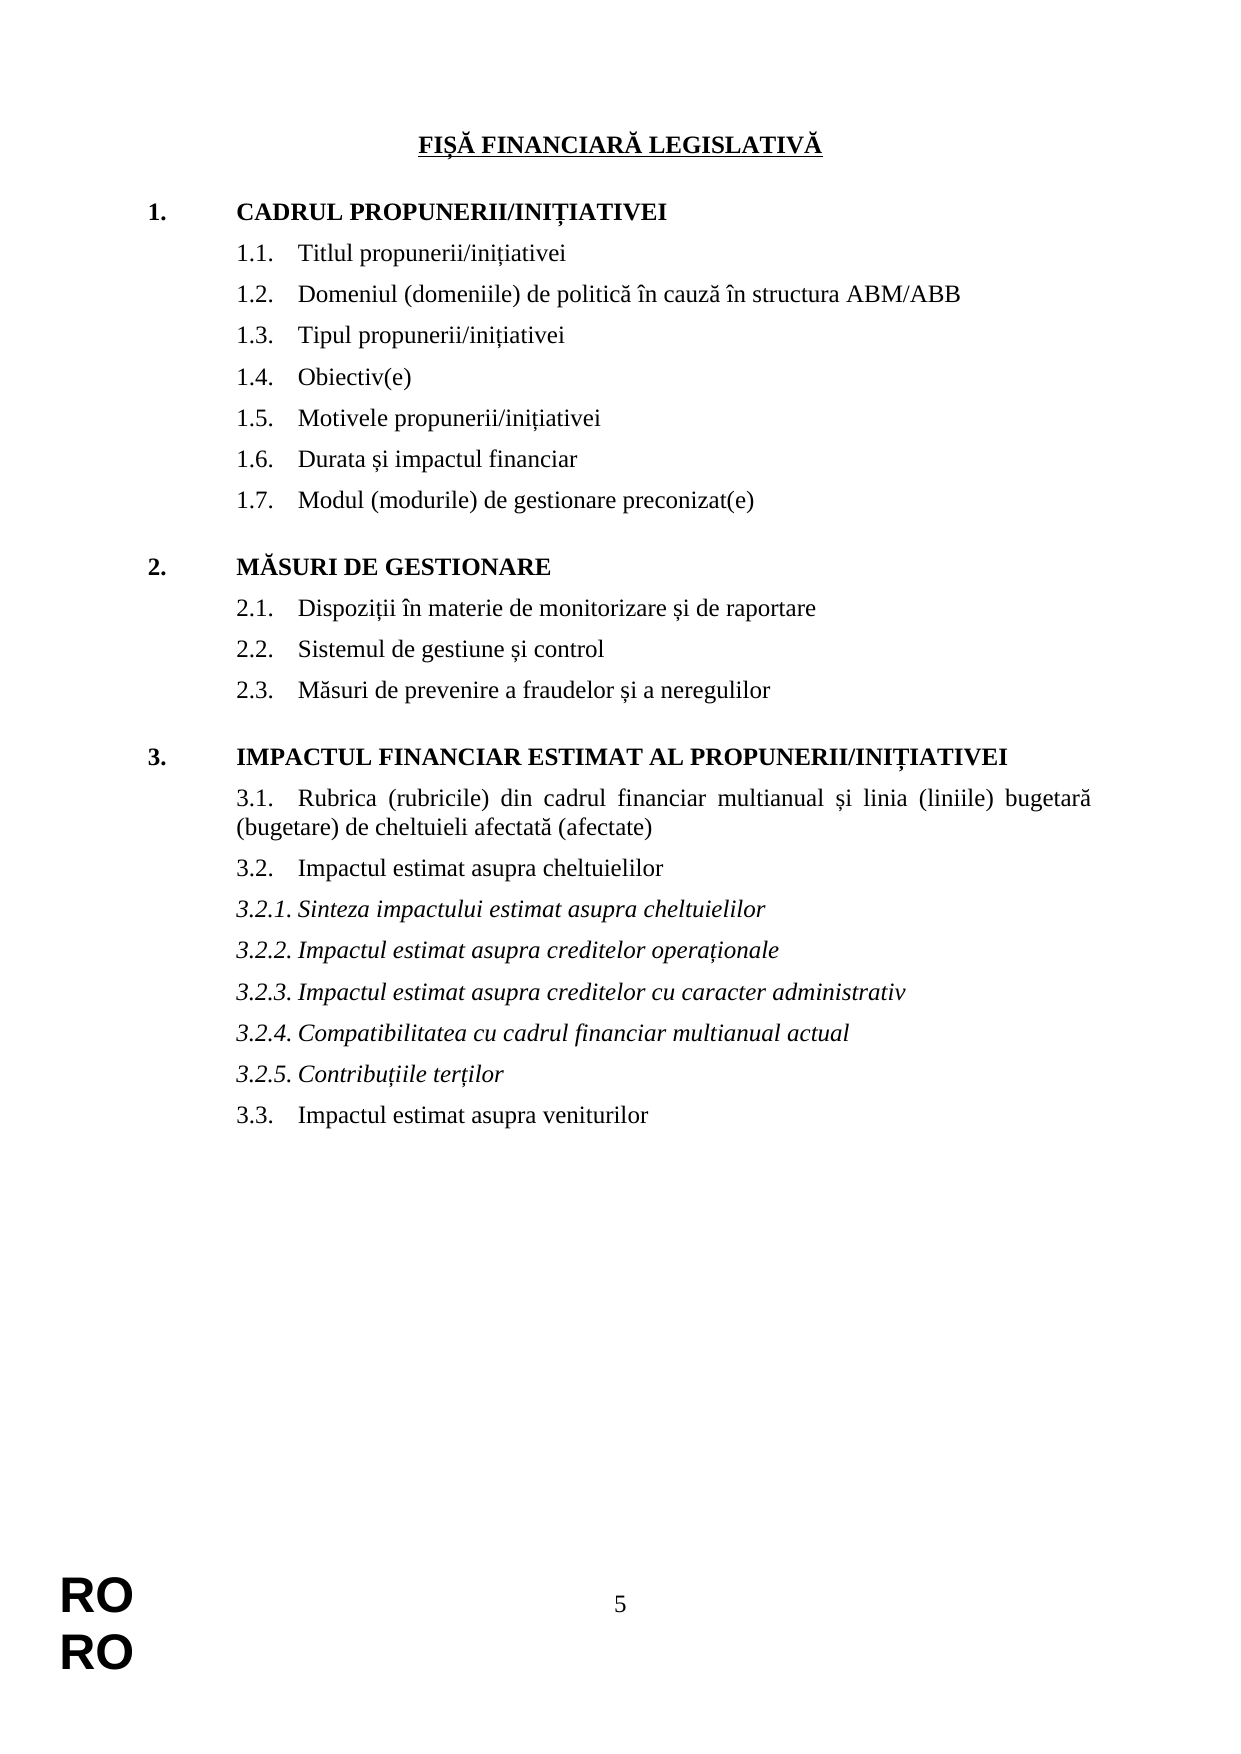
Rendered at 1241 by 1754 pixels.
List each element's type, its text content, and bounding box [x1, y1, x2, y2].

subtitle 1.5. Motivele propunerii/inițiativei [148, 403, 1092, 432]
subtitle 2. MĂSURI DE GESTIONARE [148, 552, 1092, 581]
subtitle 1.1. Titlul propunerii/inițiativei [148, 238, 1092, 267]
subtitle 3.3. Impactul estimat asupra veniturilor [148, 1101, 1092, 1129]
subtitle 1.7. Modul (modurile) de gestionare preconizat(e) [148, 486, 1092, 514]
subtitle 2.2. Sistemul de gestiune și control [148, 634, 1092, 663]
subtitle 1.3. Tipul propunerii/inițiativei [148, 321, 1092, 349]
subtitle 1.6. Durata și impactul financiar [148, 444, 1092, 473]
subtitle 3.2.2. Impactul estimat asupra creditelor operaționale [148, 936, 1092, 964]
subtitle 3.2.3. Impactul estimat asupra creditelor cu caracter administrativ [148, 977, 1092, 1006]
subtitle 3.1. Rubrica (rubricile) din cadrul financiar multianual și linia (liniile) bugetară (bugetare) de cheltuieli afectată (afectate) [148, 783, 1092, 841]
subtitle 3.2.5. Contribuțiile terților [148, 1059, 1092, 1088]
subtitle 3.2.4. Compatibilitatea cu cadrul financiar multianual actual [148, 1018, 1092, 1047]
subtitle 3.2.1. Sinteza impactului estimat asupra cheltuielilor [148, 894, 1092, 923]
subtitle 1.2. Domeniul (domeniile) de politică în cauză în structura ABM/ABB [148, 279, 1092, 308]
subtitle 2.3. Măsuri de prevenire a fraudelor și a neregulilor [148, 676, 1092, 704]
subtitle 1. CADRUL PROPUNERII/INIȚIATIVEI [148, 197, 1092, 226]
subtitle 3. IMPACTUL FINANCIAR ESTIMAT AL PROPUNERII/INIȚIATIVEI [148, 742, 1092, 771]
subtitle 1.4. Obiectiv(e) [148, 362, 1092, 391]
subtitle 3.2. Impactul estimat asupra cheltuielilor [148, 853, 1092, 882]
subtitle 2.1. Dispoziții în materie de monitorizare și de raportare [148, 593, 1092, 622]
text FIȘĂ FINANCIARĂ LEGISLATIVĂ [148, 131, 1092, 159]
